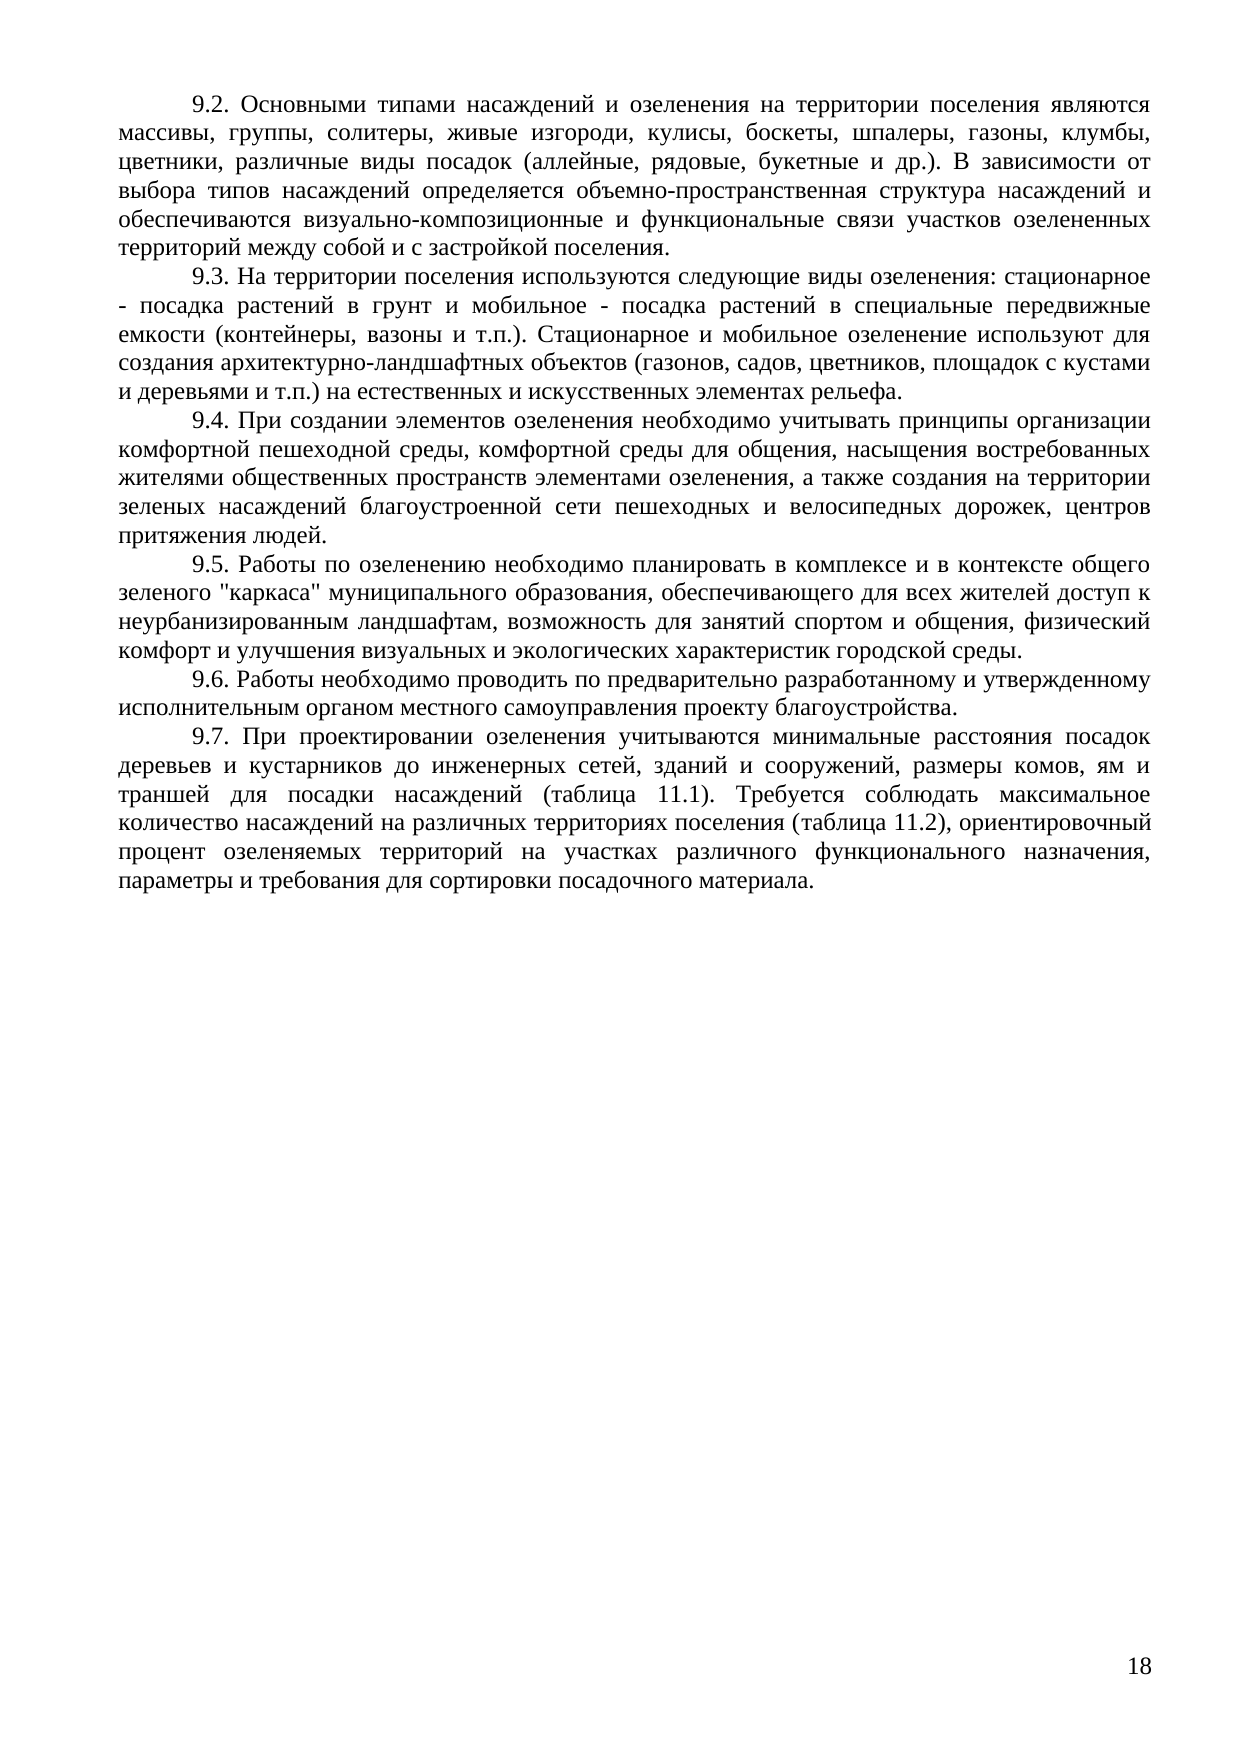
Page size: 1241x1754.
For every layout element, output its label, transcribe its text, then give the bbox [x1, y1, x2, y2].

text 9.7. При проектировании озеленения учитываются минимальные расстояния посадок деревьев и кустарников до инженерных сетей, зданий и сооружений, размеры комов, ям и траншей для посадки насаждений (таблица 11.1). Требуется соблюдать максимальное количество насаждений на различных территориях поселения (таблица 11.2), ориентировочный процент озеленяемых территорий на участках различного функционального назначения, параметры и требования для сортировки посадочного материала. [118, 721, 1152, 894]
text 9.6. Работы необходимо проводить по предварительно разработанному и утвержденному исполнительным органом местного самоуправления проекту благоустройства. [118, 664, 1152, 721]
text 9.4. При создании элементов озеленения необходимо учитывать принципы организации комфортной пешеходной среды, комфортной среды для общения, насыщения востребованных жителями общественных пространств элементами озеленения, а также создания на территории зеленых насаждений благоустроенной сети пешеходных и велосипедных дорожек, центров притяжения людей. [118, 405, 1152, 549]
text 9.3. На территории поселения используются следующие виды озеленения: стационарное - посадка растений в грунт и мобильное - посадка растений в специальные передвижные емкости (контейнеры, вазоны и т.п.). Стационарное и мобильное озеленение используют для создания архитектурно-ландшафтных объектов (газонов, садов, цветников, площадок с кустами и деревьями и т.п.) на естественных и искусственных элементах рельефа. [118, 261, 1152, 405]
text 9.2. Основными типами насаждений и озеленения на территории поселения являются массивы, группы, солитеры, живые изгороди, кулисы, боскеты, шпалеры, газоны, клумбы, цветники, различные виды посадок (аллейные, рядовые, букетные и др.). В зависимости от выбора типов насаждений определяется объемно-пространственная структура насаждений и обеспечиваются визуально-композиционные и функциональные связи участков озелененных территорий между собой и с застройкой поселения. [118, 89, 1152, 261]
text 9.5. Работы по озеленению необходимо планировать в комплексе и в контексте общего зеленого "каркаса" муниципального образования, обеспечивающего для всех жителей доступ к неурбанизированным ландшафтам, возможность для занятий спортом и общения, физический комфорт и улучшения визуальных и экологических характеристик городской среды. [118, 549, 1152, 664]
